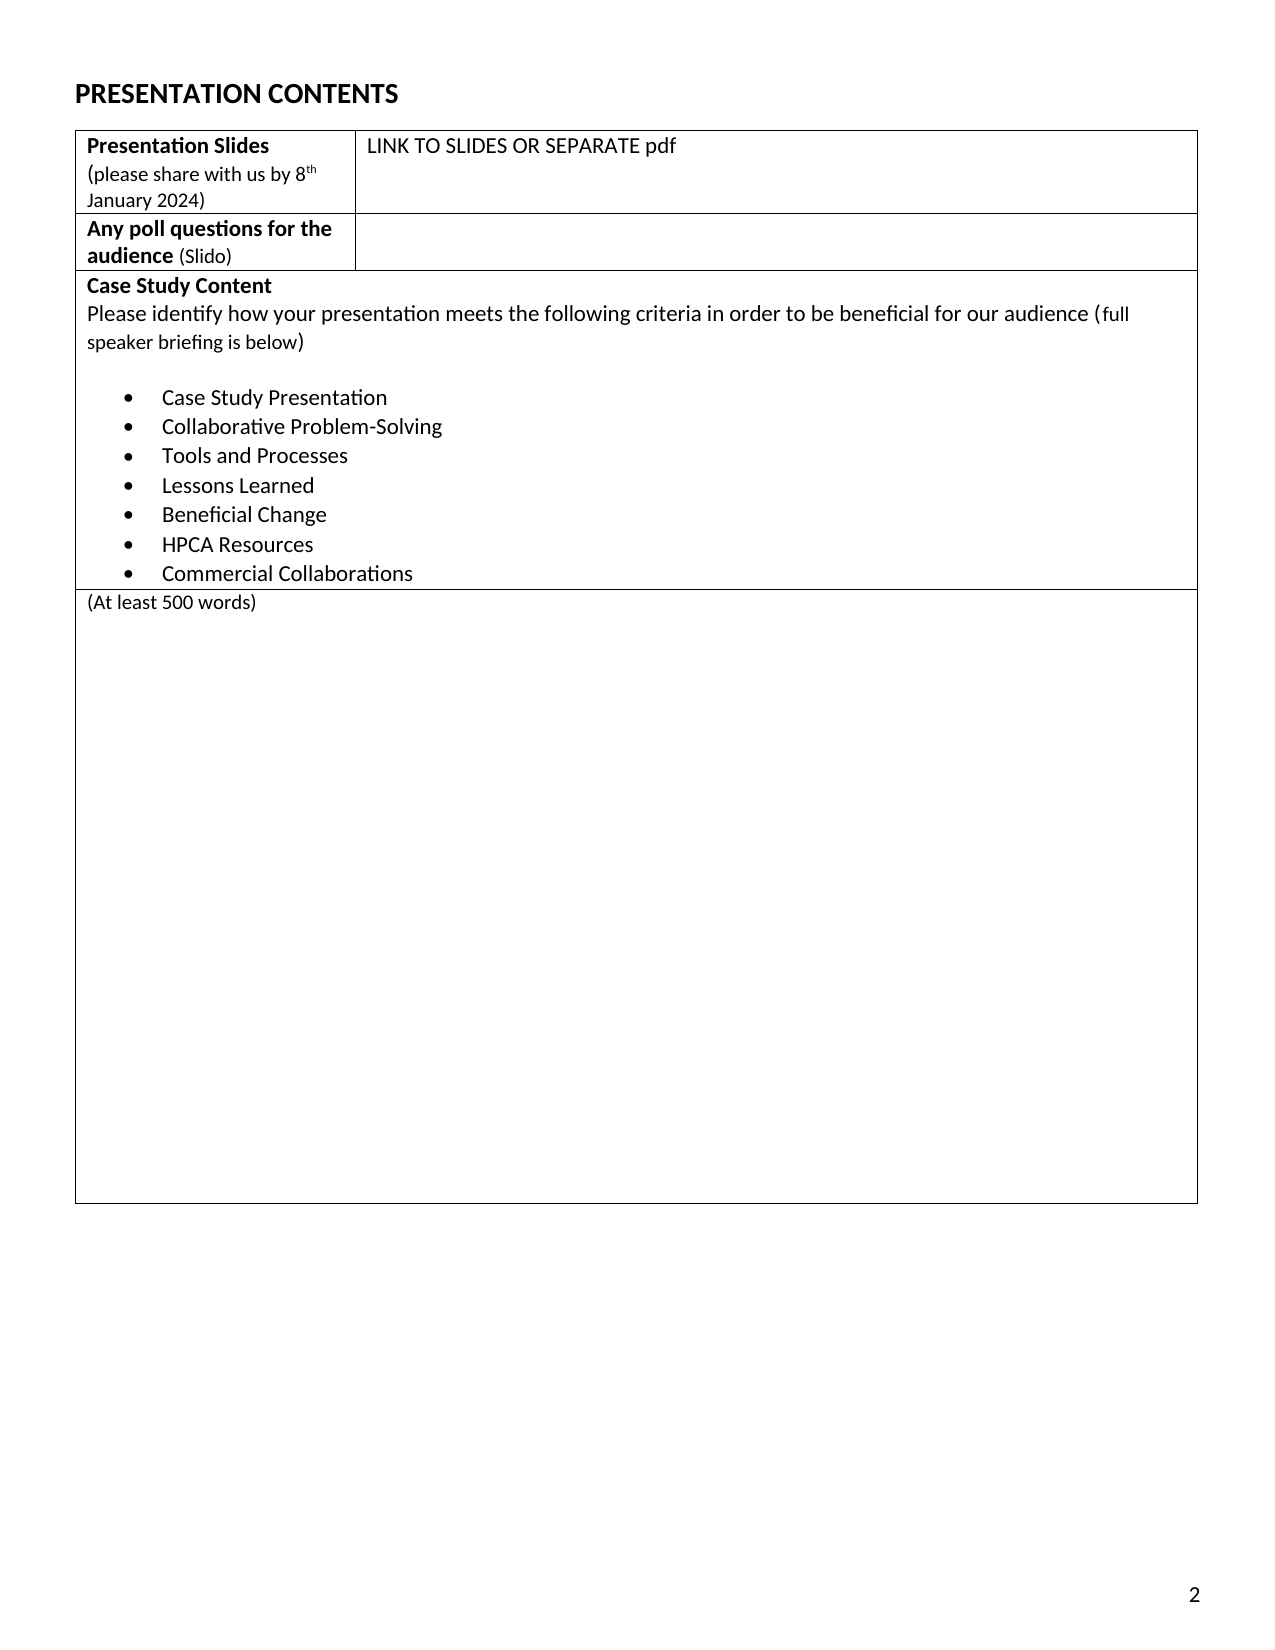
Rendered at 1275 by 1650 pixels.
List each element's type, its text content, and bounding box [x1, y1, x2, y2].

table_cell Any poll questions for the audience (Slido) [76, 214, 355, 270]
table_cell Case Study Content Please identify how your presentation meets the following criteria in order to be beneficial for our audience (full speaker briefing is below) Case Study Presentation Collaborative Problem-Solving Tools and Processes Lessons Learned Beneficial Change HPCA Resources Commercial Collaborations [76, 271, 1197, 588]
table_header LINK TO SLIDES OR SEPARATE pdf [356, 131, 1197, 213]
table_cell (At least 500 words) [76, 590, 1197, 1203]
table_cell [356, 214, 1197, 270]
table_header Presentation Slides (please share with us by 8th January 2024) [76, 131, 355, 213]
text PRESENTATION CONTENTS [75, 75, 1200, 111]
